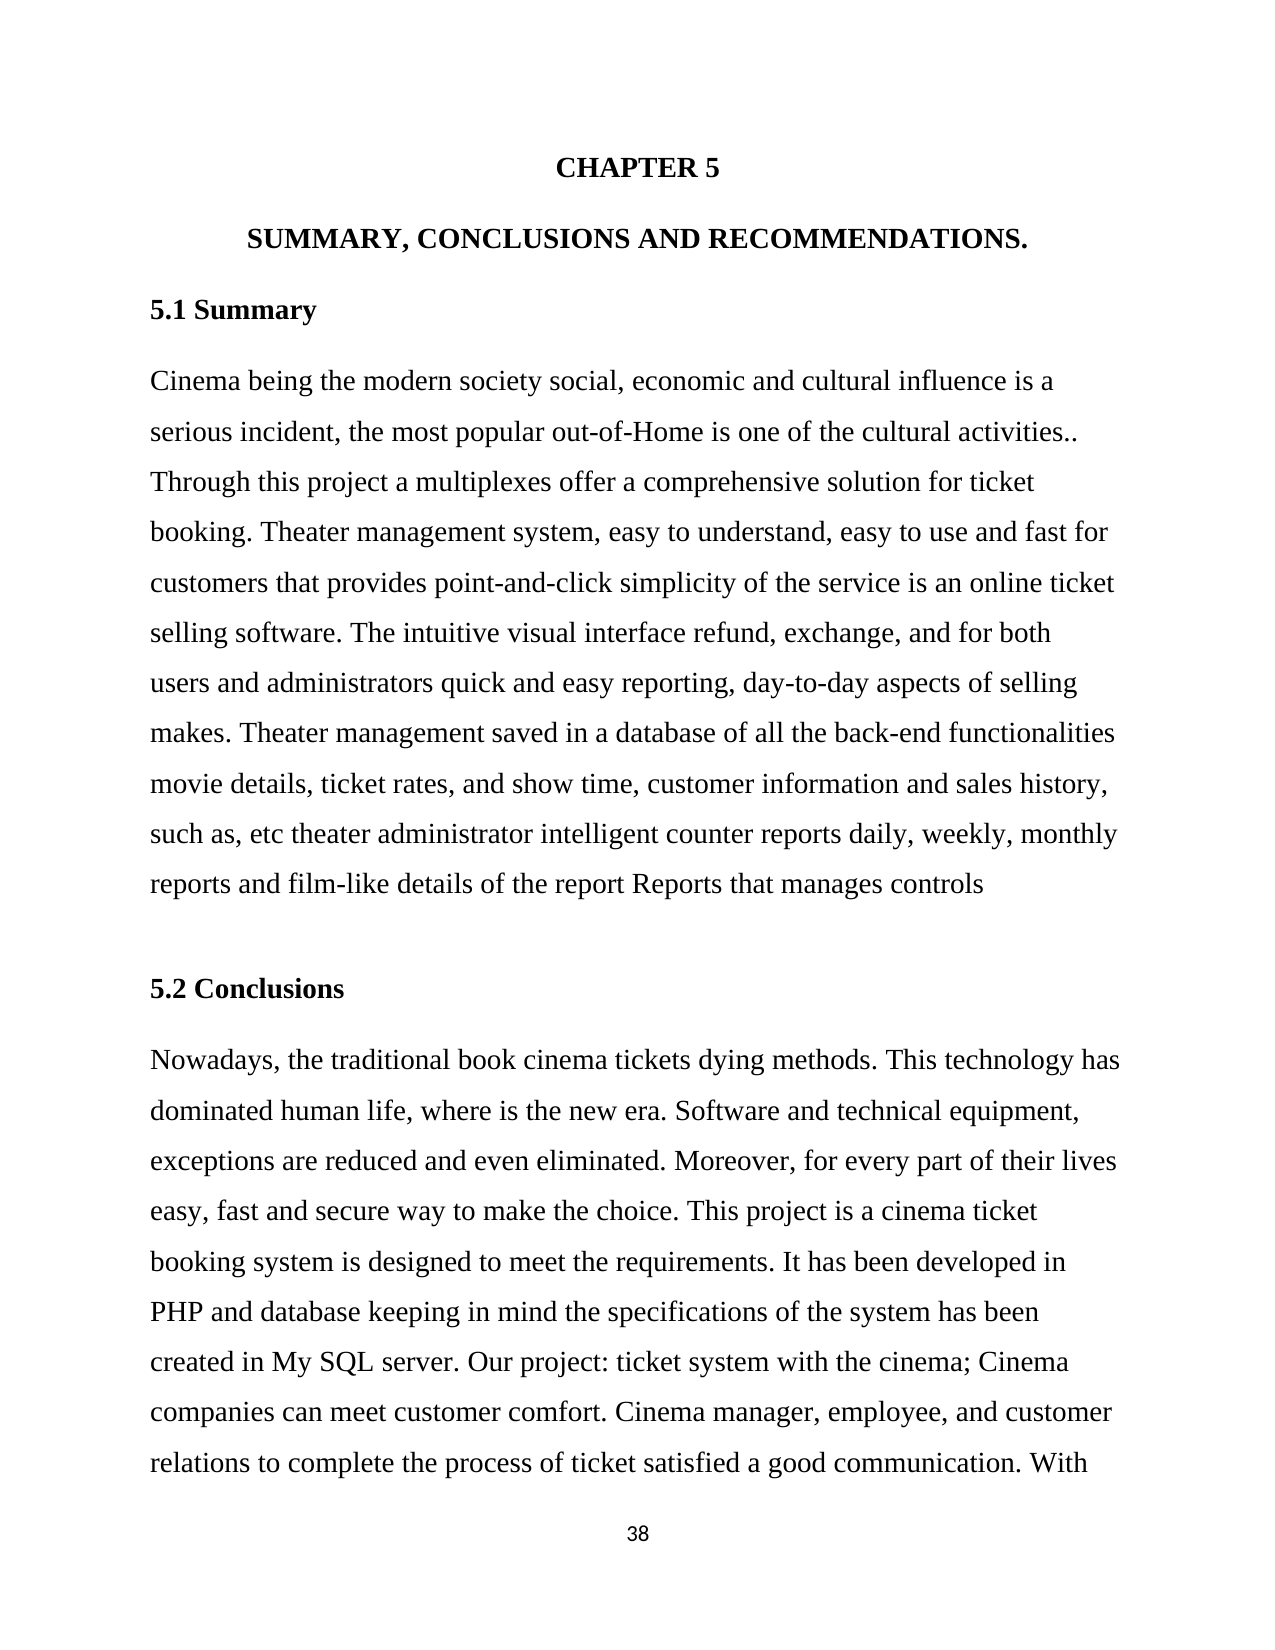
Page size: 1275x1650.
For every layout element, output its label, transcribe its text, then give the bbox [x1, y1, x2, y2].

text SUMMARY, CONCLUSIONS AND RECOMMENDATIONS. [150, 221, 1125, 255]
text CHAPTER 5 [150, 150, 1125, 183]
text 5.1 Summary [150, 292, 1125, 326]
text Cinema being the modern society social, economic and cultural influence is a serious incident, the most popular out-of-Home is one of the cultural activities.. Through this project a multiplexes offer a comprehensive solution for ticket booking. Theater management system, easy to understand, easy to use and fast for customers that provides point-and-click simplicity of the service is an online ticket selling software. The intuitive visual interface refund, exchange, and for both users and administrators quick and easy reporting, day-to-day aspects of selling makes. Theater management saved in a database of all the back-end functionalities movie details, ticket rates, and show time, customer information and sales history, such as, etc theater administrator intelligent counter reports daily, weekly, monthly reports and film-like details of the report Reports that manages controls [150, 363, 1125, 900]
text 5.2 Conclusions [150, 971, 1125, 1005]
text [150, 1042, 1125, 1478]
